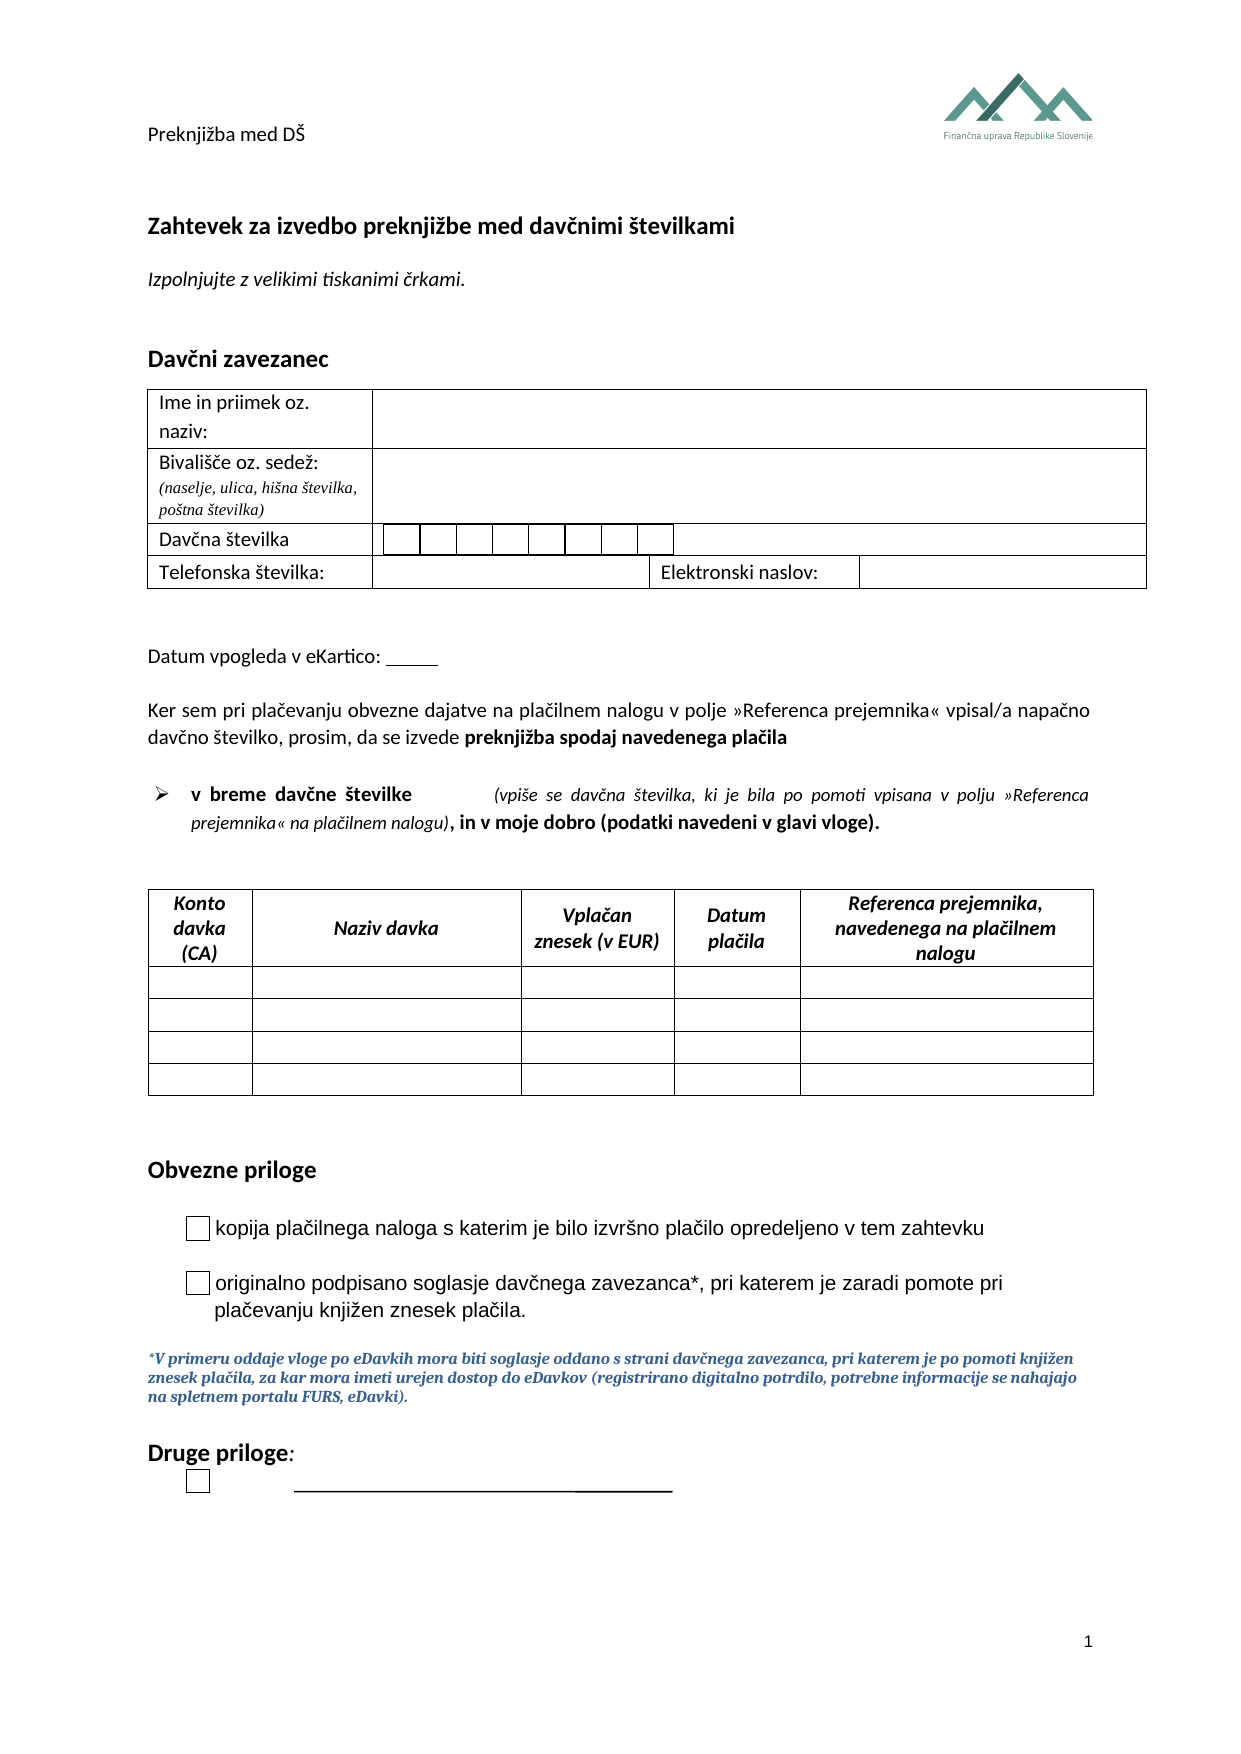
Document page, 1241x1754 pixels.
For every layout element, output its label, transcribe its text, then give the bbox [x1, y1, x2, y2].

table_cell [149, 1032, 252, 1063]
table_cell [860, 556, 1146, 588]
table_cell Davčna številka [148, 524, 372, 554]
table_header Referenca prejemnika, navedenega na plačilnem nalogu [801, 890, 1093, 966]
text Zahtevek za izvedbo preknjižbe med davčnimi številkami [148, 211, 1093, 241]
table_cell [373, 556, 649, 588]
table_cell [253, 1064, 521, 1095]
subtitle *V primeru oddaje vloge po eDavkih mora biti soglasje oddano s strani davčnega zavezanca, pri katerem je po pomoti knjižen znesek plačila, za kar mora imeti urejen dostop do eDavkov (registrirano digitalno potrdilo, potrebne informacije se nahajajo na spletnem portalu FURS, eDavki). [148, 1349, 1093, 1407]
subtitle Druge priloge: [148, 1437, 1093, 1468]
table_cell [675, 1064, 800, 1095]
table_header Naziv davka [253, 890, 521, 966]
table_cell [522, 999, 674, 1031]
text Datum vpogleda v eKartico: [148, 642, 1093, 669]
table_cell Telefonska številka: [148, 556, 372, 588]
table_cell [421, 525, 456, 554]
table_cell [373, 449, 1146, 523]
table_header Konto davka (CA) [149, 890, 252, 966]
table_cell [638, 525, 673, 554]
text originalno podpisano soglasje davčnega zavezanca*, pri katerem je zaradi pomote pri [185, 1268, 1093, 1295]
table_cell [566, 525, 601, 554]
table_cell [801, 967, 1093, 998]
text Izpolnjujte z velikimi tiskanimi črkami. [148, 266, 1093, 292]
table_cell [801, 1064, 1093, 1095]
table_cell [253, 967, 521, 998]
table_cell [253, 999, 521, 1031]
table_cell [801, 1032, 1093, 1063]
text kopija plačilnega naloga s katerim je bilo izvršno plačilo opredeljeno v tem zahtevku [185, 1214, 1093, 1241]
table_cell [384, 525, 419, 554]
table_cell [373, 524, 383, 554]
table_header Datum plačila [675, 890, 800, 966]
table_header Vplačan znesek (v EUR) [522, 890, 674, 966]
table_cell Bivališče oz. sedež: (naselje, ulica, hišna številka, poštna številka) [148, 449, 372, 523]
list v breme davčne številke (vpiše se davčna številka, ki je bila po pomoti vpisana v polju »Referenca prejemnika« na plačilnem nalogu), in v moje dobro (podatki navedeni v glavi vloge). [153, 777, 1093, 834]
table_header [373, 390, 1146, 448]
text plačevanju knjižen znesek plačila. [185, 1295, 1093, 1322]
table_cell [522, 1064, 674, 1095]
table_cell [149, 1064, 252, 1095]
table_cell [801, 999, 1093, 1031]
subtitle Obvezne priloge [148, 1154, 1093, 1185]
table_cell [675, 1032, 800, 1063]
table_cell [457, 525, 492, 554]
table_cell [149, 967, 252, 998]
table_cell Elektronski naslov: [650, 556, 859, 588]
table_cell [149, 999, 252, 1031]
table_cell [253, 1032, 521, 1063]
table_cell [674, 524, 1146, 554]
table_header Ime in priimek oz. naziv: [148, 390, 372, 448]
table_cell [522, 1032, 674, 1063]
table_cell [675, 967, 800, 998]
text Ker sem pri plačevanju obvezne dajatve na plačilnem nalogu v polje »Referenca prejemnika« vpisal/a napačno davčno številko, prosim, da se izvede preknjižba spodaj navedenega plačila [148, 696, 1093, 750]
picture [944, 73, 1093, 141]
table_cell [602, 525, 637, 554]
table_cell [493, 525, 528, 554]
text Davčni zavezanec [148, 343, 1093, 373]
table_cell [529, 525, 564, 554]
table_cell [675, 999, 800, 1031]
table_cell [522, 967, 674, 998]
